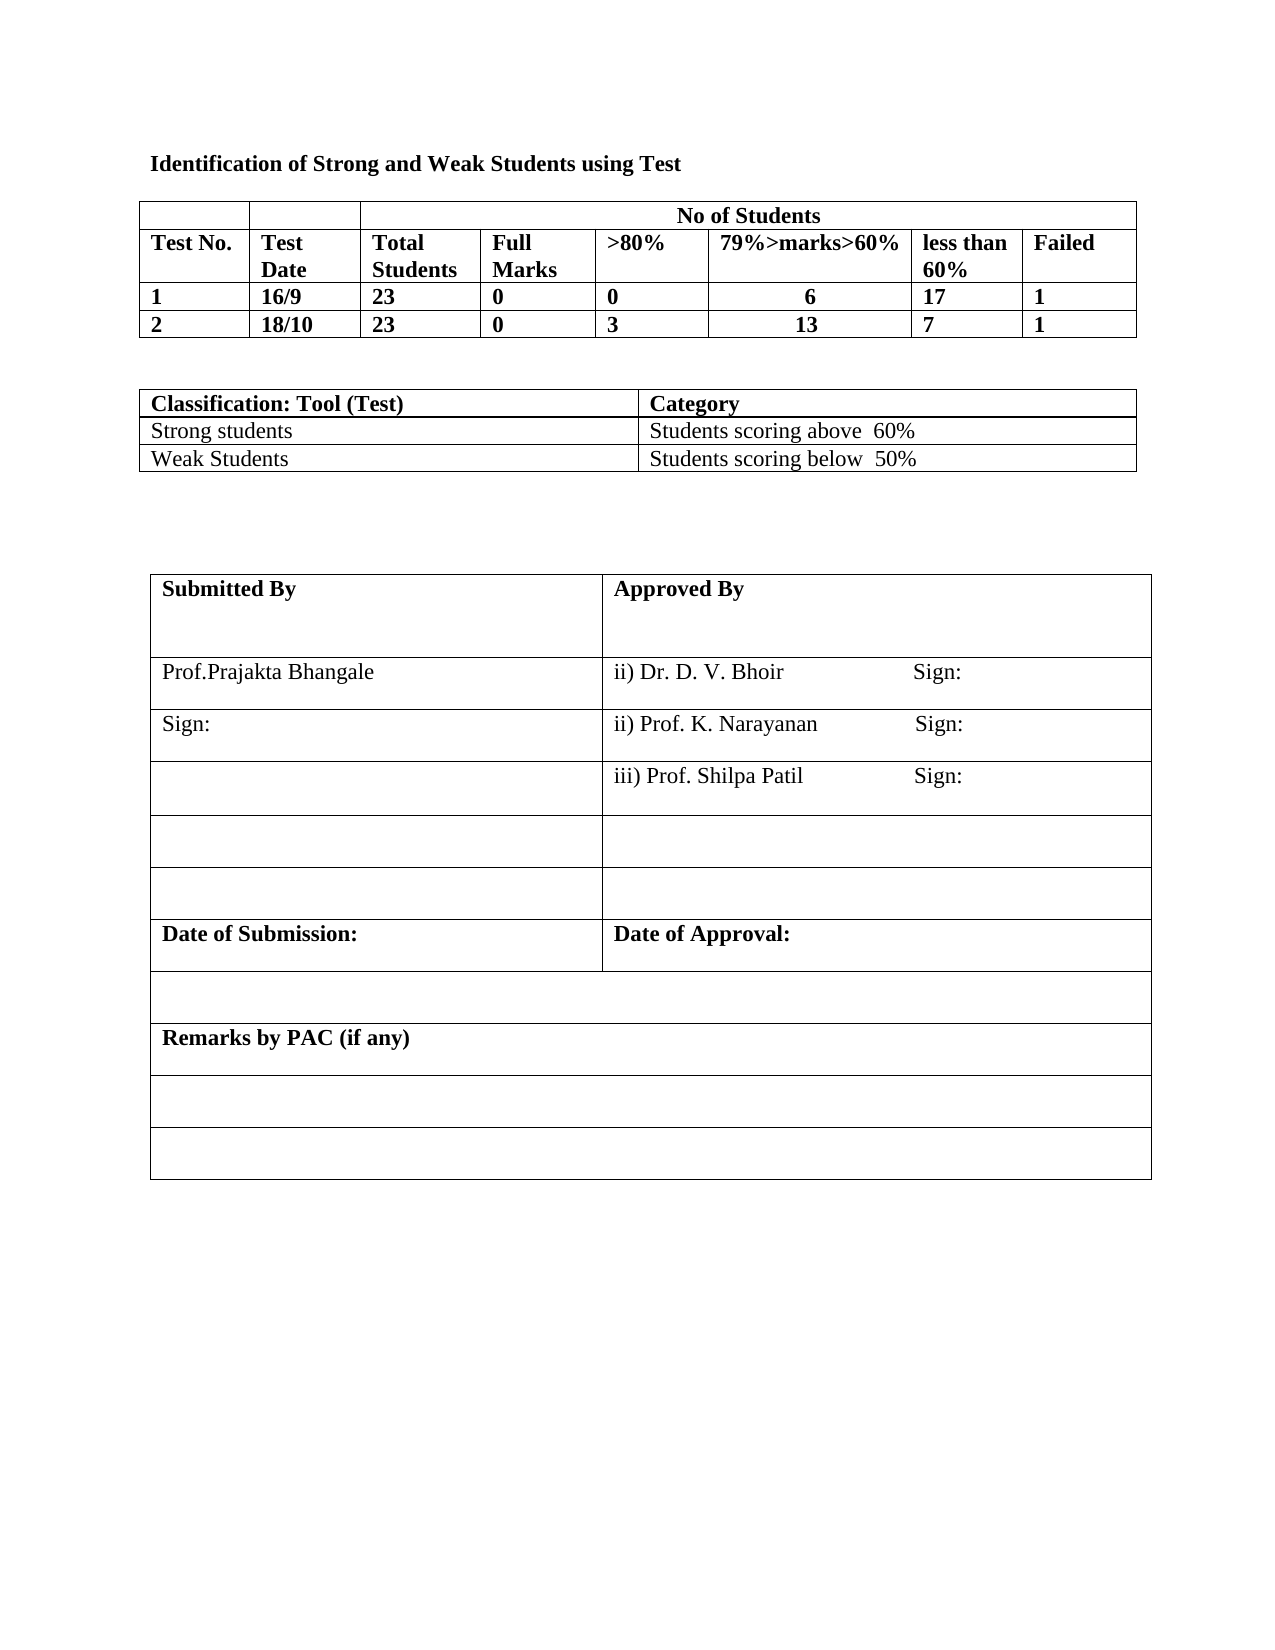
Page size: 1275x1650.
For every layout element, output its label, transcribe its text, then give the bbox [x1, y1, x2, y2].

table_cell Strong students [140, 418, 638, 444]
table_cell 79%>marks>60% [709, 230, 911, 282]
table_cell less than 60% [912, 230, 1022, 282]
table_cell 16/9 [250, 283, 360, 309]
table_header Submitted By [151, 575, 602, 657]
table_cell [603, 868, 1151, 919]
table_cell 0 [596, 283, 708, 309]
table_header Approved By [603, 575, 1151, 657]
table_cell 1 [1023, 283, 1136, 309]
table_cell 0 [481, 311, 595, 337]
table_header [250, 202, 360, 228]
table_header [140, 202, 249, 228]
table_cell 23 [361, 283, 480, 309]
table_cell [151, 972, 1151, 1023]
text Identification of Strong and Weak Students using Test [150, 150, 1125, 176]
table_cell 1 [1023, 311, 1136, 337]
table_cell [151, 868, 602, 919]
table_header No of Students [361, 202, 1136, 228]
table_cell [151, 762, 602, 814]
table_cell [151, 1076, 1151, 1127]
table_cell Test Date [250, 230, 360, 282]
table_cell Total Students [361, 230, 480, 282]
table_cell Full Marks [481, 230, 595, 282]
table_cell Test No. [140, 230, 249, 282]
table_cell 7 [912, 311, 1022, 337]
table_cell 17 [912, 283, 1022, 309]
table_cell 6 [709, 283, 911, 309]
table_cell 0 [481, 283, 595, 309]
table_cell Students scoring below 50% [639, 445, 1136, 471]
table_cell >80% [596, 230, 708, 282]
table_cell 3 [596, 311, 708, 337]
table_cell Sign: [151, 710, 602, 761]
table_cell [151, 816, 602, 867]
table_cell [603, 816, 1151, 867]
table_cell 1 [140, 283, 249, 309]
table_cell Remarks by PAC (if any) [151, 1024, 1151, 1075]
table_cell ii) Dr. D. V. Bhoir Sign: [603, 658, 1151, 709]
table_cell 13 [709, 311, 911, 337]
table_cell 23 [361, 311, 480, 337]
table_cell Date of Submission: [151, 920, 602, 971]
table_cell ii) Prof. K. Narayanan Sign: [603, 710, 1151, 761]
table_header Classification: Tool (Test) [140, 390, 638, 416]
table_cell Failed [1023, 230, 1136, 282]
table_cell Weak Students [140, 445, 638, 471]
table_cell 18/10 [250, 311, 360, 337]
table_cell iii) Prof. Shilpa Patil Sign: [603, 762, 1151, 814]
table_cell Students scoring above 60% [639, 418, 1136, 444]
table_header Category [639, 390, 1136, 416]
table_cell Date of Approval: [603, 920, 1151, 971]
table_cell [151, 1128, 1151, 1179]
table_cell Prof.Prajakta Bhangale [151, 658, 602, 709]
table_cell 2 [140, 311, 249, 337]
